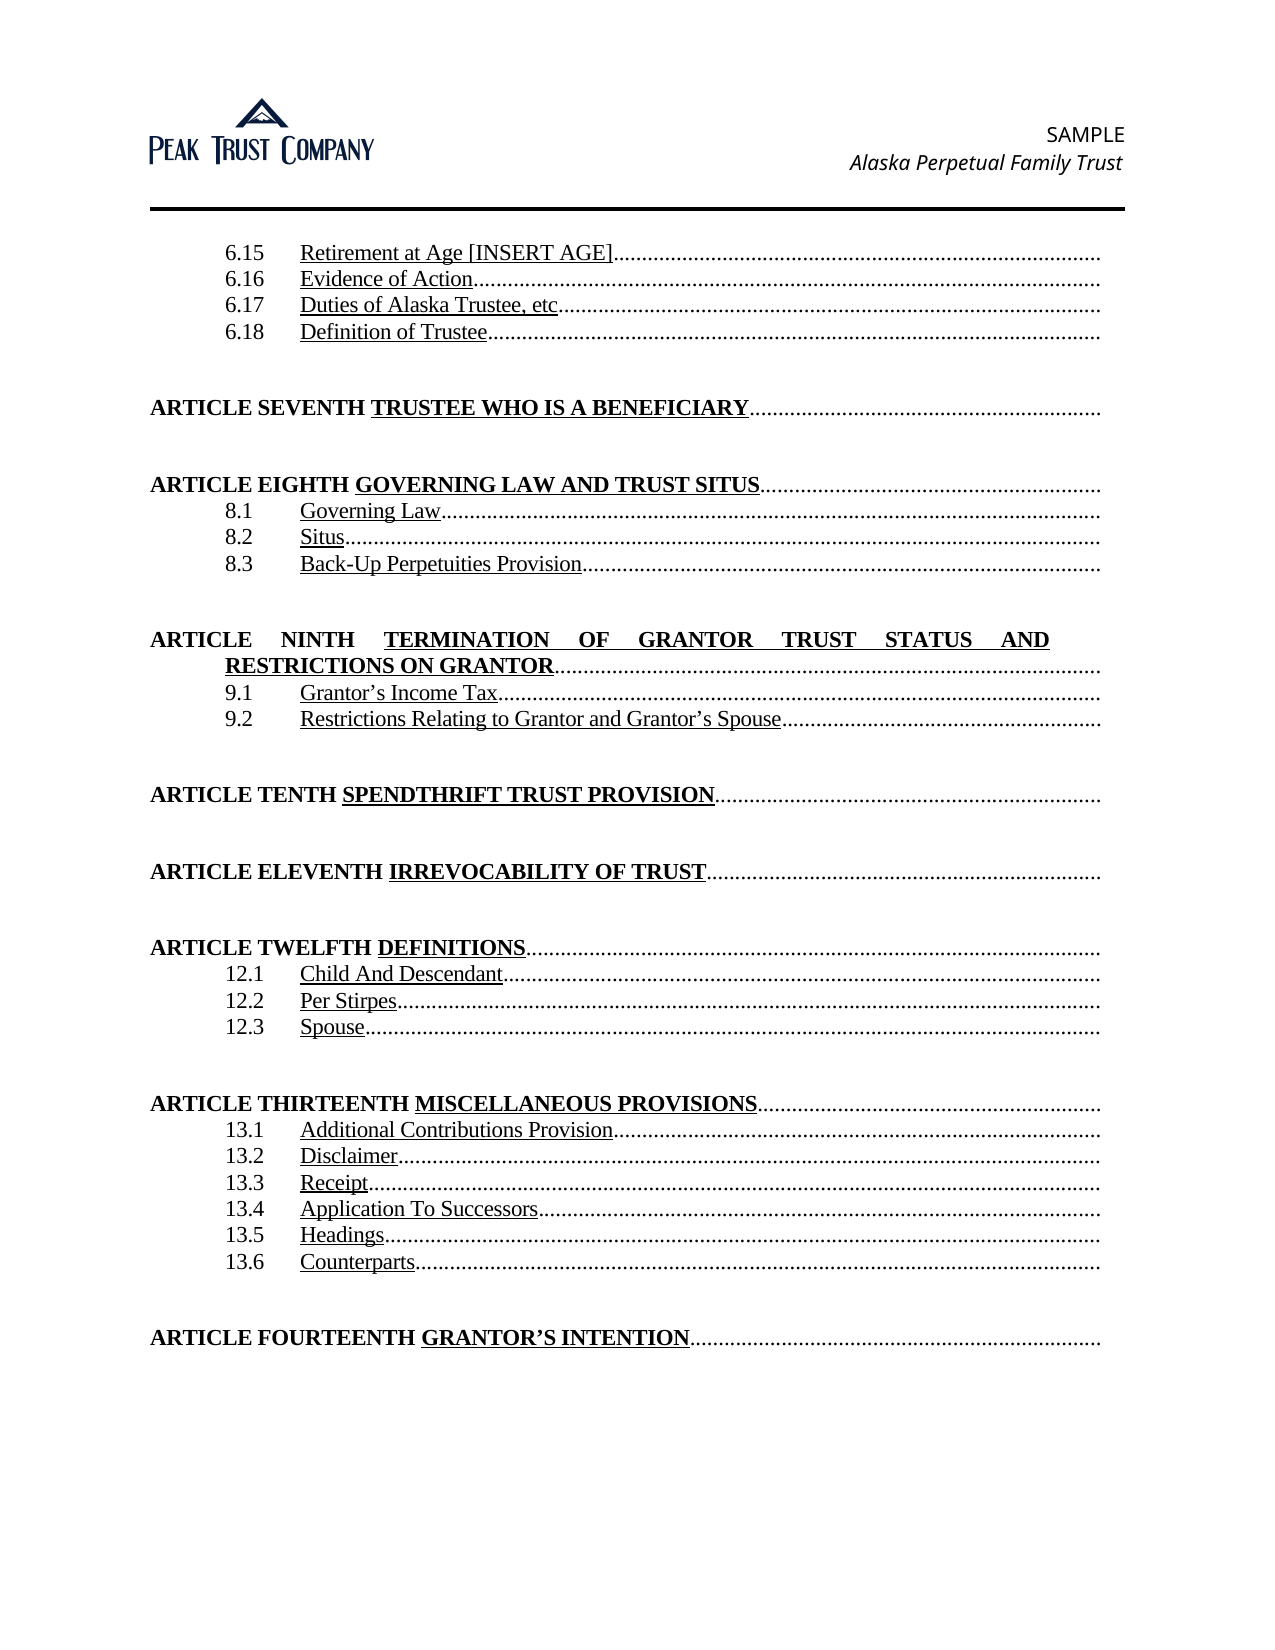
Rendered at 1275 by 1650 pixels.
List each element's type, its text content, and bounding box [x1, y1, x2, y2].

text 8.1 Governing Law. 47 [225, 497, 1050, 523]
text ARTICLE TWELFTH DEFINITIONS 52 [150, 934, 1050, 961]
text 13.2 Disclaimer. 53 [225, 1142, 1050, 1169]
text ARTICLE TENTH SPENDTHRIFT TRUST PROVISION 51 [150, 781, 1050, 808]
text ARTICLE ELEVENTH IRREVOCABILITY OF TRUST 52 [150, 858, 1050, 884]
text ARTICLE FOURTEENTH GRANTOR’S INTENTION 54 [150, 1324, 1050, 1350]
text 13.4 Application To Successors. 54 [225, 1195, 1050, 1221]
text ARTICLE NINTH TERMINATION OF GRANTOR TRUST STATUS AND RESTRICTIONS ON GRANTOR 50 [150, 626, 1050, 679]
text 13.3 Receipt. 54 [225, 1169, 1050, 1195]
text 9.1 Grantor’s Income Tax. 50 [225, 679, 1050, 705]
text ARTICLE EIGHTH GOVERNING LAW AND TRUST SITUS 47 [150, 471, 1050, 497]
text 12.2 Per Stirpes. 52 [225, 987, 1050, 1013]
text ARTICLE THIRTEENTH MISCELLANEOUS PROVISIONS 53 [150, 1089, 1050, 1116]
picture [149, 98, 376, 168]
text 13.5 Headings. 54 [225, 1221, 1050, 1248]
text 13.1 Additional Contributions Provision. 53 [225, 1116, 1050, 1142]
text 12.3 Spouse. 52 [225, 1013, 1050, 1039]
text 9.2 Restrictions Relating to Grantor and Grantor’s Spouse. 51 [225, 705, 1050, 731]
text 8.2 Situs. 47 [225, 523, 1050, 550]
text 6.17 Duties of Alaska Trustee, etc. 45 [225, 292, 1050, 318]
text 6.18 Definition of Trustee. 45 [225, 318, 1050, 344]
text 6.15 Retirement at Age [INSERT AGE]. 44 [225, 239, 1050, 265]
text 6.16 Evidence of Action. 44 [225, 265, 1050, 292]
text ARTICLE SEVENTH TRUSTEE WHO IS A BENEFICIARY 45 [150, 394, 1050, 421]
text 12.1 Child And Descendant. 52 [225, 961, 1050, 987]
text 13.6 Counterparts. 54 [225, 1248, 1050, 1274]
text 8.3 Back-Up Perpetuities Provision. 48 [225, 550, 1050, 576]
